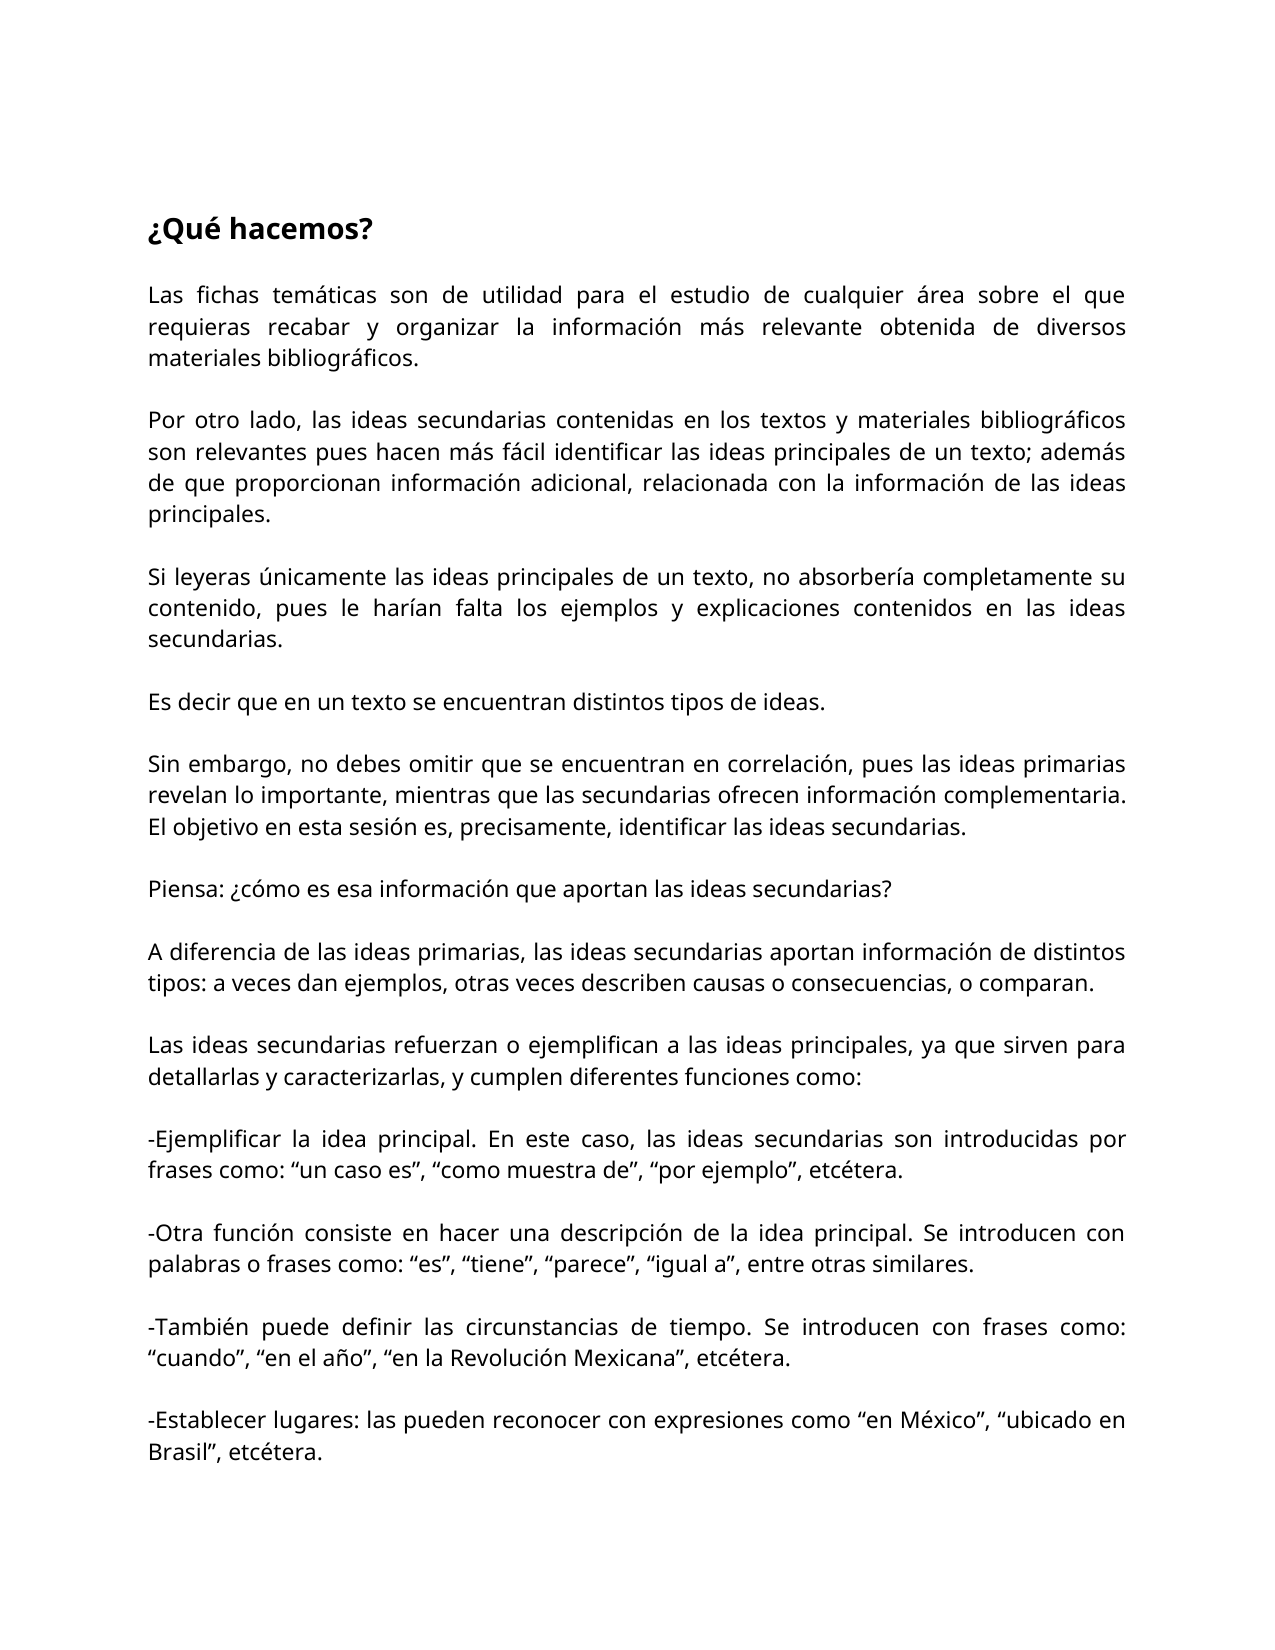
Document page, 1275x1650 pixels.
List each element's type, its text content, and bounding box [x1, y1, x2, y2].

text -Establecer lugares: las pueden reconocer con expresiones como “en México”, “ubicado en Brasil”, etcétera. [148, 1404, 1127, 1467]
text A diferencia de las ideas primarias, las ideas secundarias aportan información de distintos tipos: a veces dan ejemplos, otras veces describen causas o consecuencias, o comparan. [148, 936, 1127, 998]
text Piensa: ¿cómo es esa información que aportan las ideas secundarias? [148, 873, 1127, 904]
text Si leyeras únicamente las ideas principales de un texto, no absorbería completamente su contenido, pues le harían falta los ejemplos y explicaciones contenidos en las ideas secundarias. [148, 561, 1127, 654]
text Las ideas secundarias refuerzan o ejemplifican a las ideas principales, ya que sirven para detallarlas y caracterizarlas, y cumplen diferentes funciones como: [148, 1029, 1127, 1092]
text Por otro lado, las ideas secundarias contenidas en los textos y materiales bibliográficos son relevantes pues hacen más fácil identificar las ideas principales de un texto; además de que proporcionan información adicional, relacionada con la información de las ideas principales. [148, 404, 1127, 529]
text -Otra función consiste en hacer una descripción de la idea principal. Se introducen con palabras o frases como: “es”, “tiene”, “parece”, “igual a”, entre otras similares. [148, 1217, 1127, 1279]
text ¿Qué hacemos? [148, 208, 1127, 248]
text -Ejemplificar la idea principal. En este caso, las ideas secundarias son introducidas por frases como: “un caso es”, “como muestra de”, “por ejemplo”, etcétera. [148, 1123, 1127, 1186]
text Es decir que en un texto se encuentran distintos tipos de ideas. [148, 686, 1127, 717]
text Las fichas temáticas son de utilidad para el estudio de cualquier área sobre el que requieras recabar y organizar la información más relevante obtenida de diversos materiales bibliográficos. [148, 279, 1127, 373]
text Sin embargo, no debes omitir que se encuentran en correlación, pues las ideas primarias revelan lo importante, mientras que las secundarias ofrecen información complementaria. El objetivo en esta sesión es, precisamente, identificar las ideas secundarias. [148, 748, 1127, 842]
text -También puede definir las circunstancias de tiempo. Se introducen con frases como: “cuando”, “en el año”, “en la Revolución Mexicana”, etcétera. [148, 1311, 1127, 1373]
